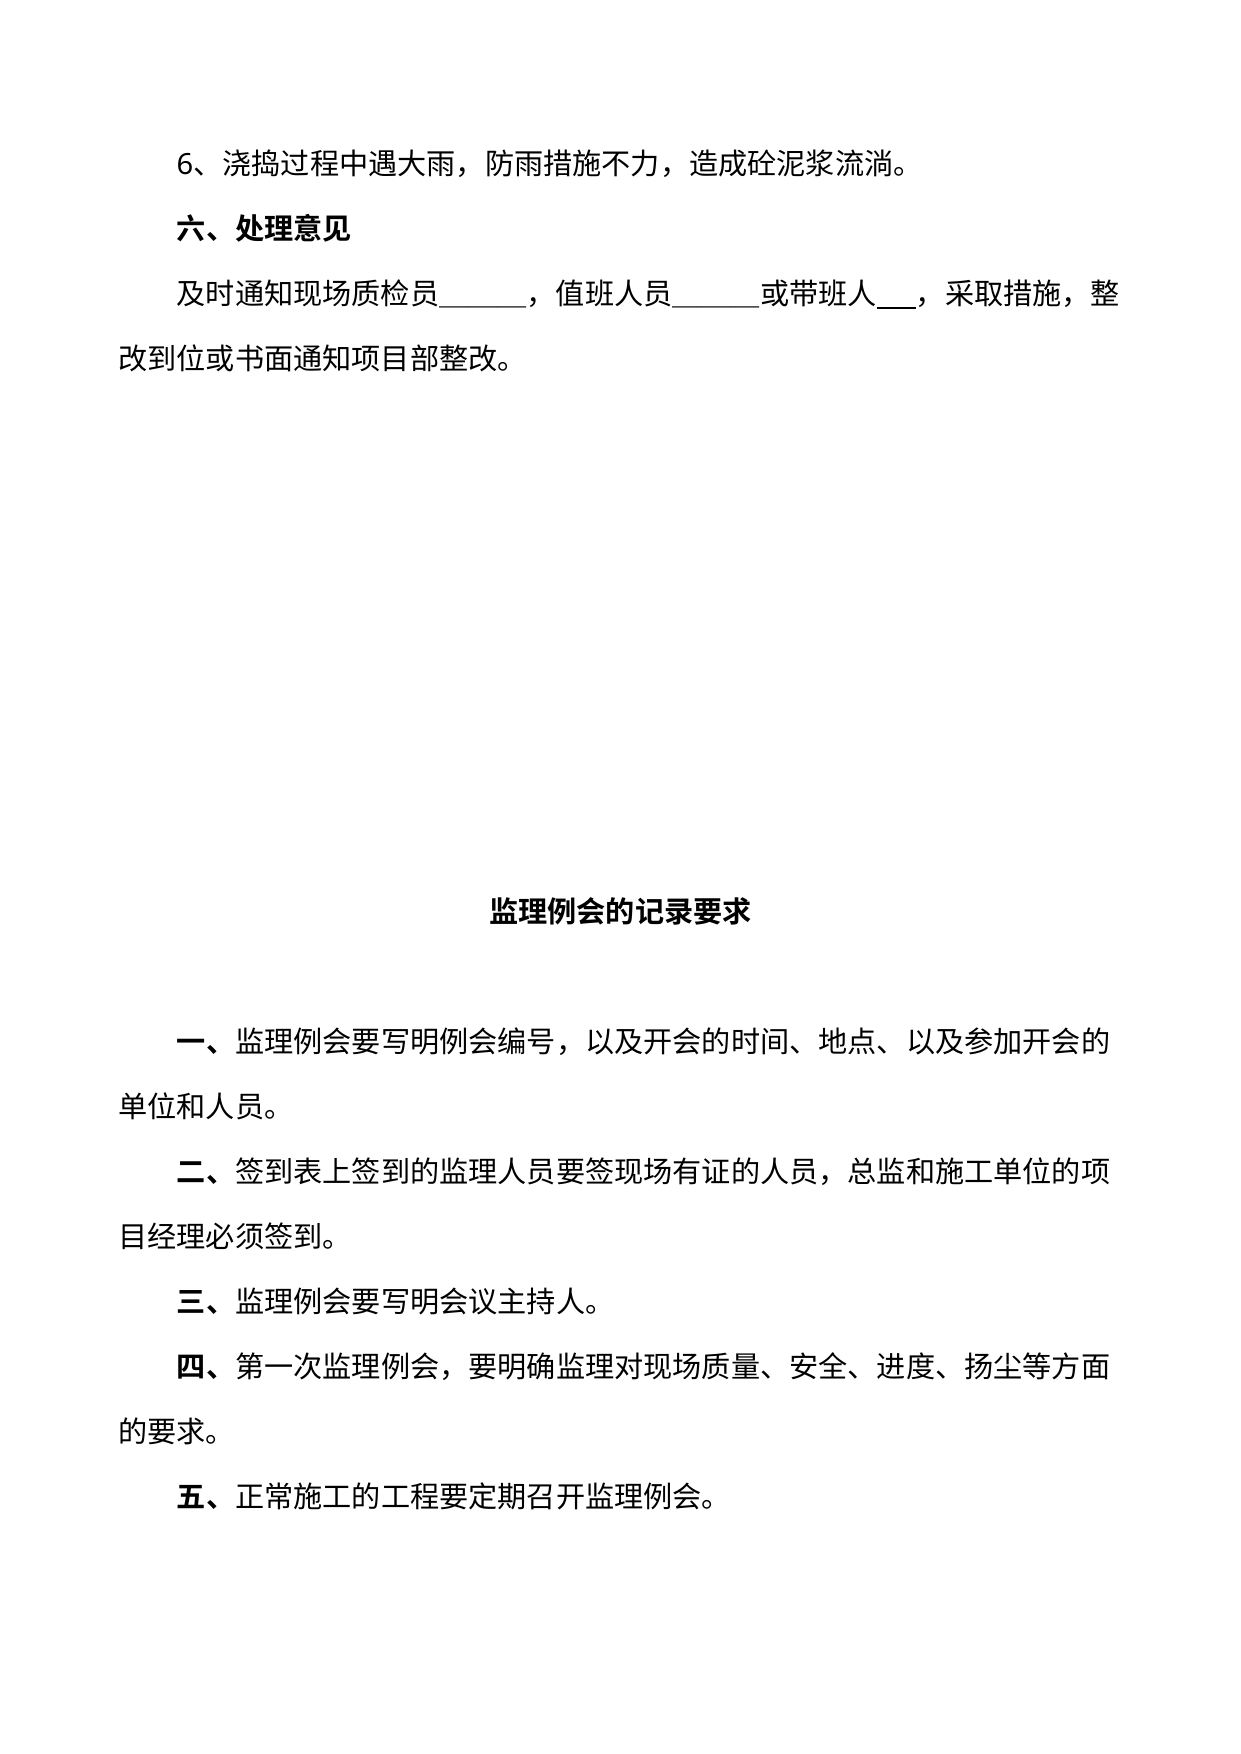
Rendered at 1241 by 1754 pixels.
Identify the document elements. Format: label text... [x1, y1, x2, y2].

list 三、监理例会要写明会议主持人。 [118, 1267, 1122, 1332]
list 四、第一次监理例会，要明确监理对现场质量、安全、进度、扬尘等方面的要求。 [118, 1332, 1122, 1462]
list 二、签到表上签到的监理人员要签现场有证的人员，总监和施工单位的项目经理必须签到。 [118, 1137, 1122, 1267]
list 一、监理例会要写明例会编号，以及开会的时间、地点、以及参加开会的单位和人员。 [118, 1007, 1122, 1137]
list 五、正常施工的工程要定期召开监理例会。 [118, 1462, 1122, 1527]
list 6、浇捣过程中遇大雨，防雨措施不力，造成砼泥浆流淌。 [118, 129, 1122, 194]
text 监理例会的记录要求 [118, 877, 1122, 942]
list 六、处理意见 [118, 194, 1122, 259]
text 及时通知现场质检员＿＿＿，值班人员＿＿＿或带班人 ，采取措施，整改到位或书面通知项目部整改。 [118, 259, 1122, 389]
